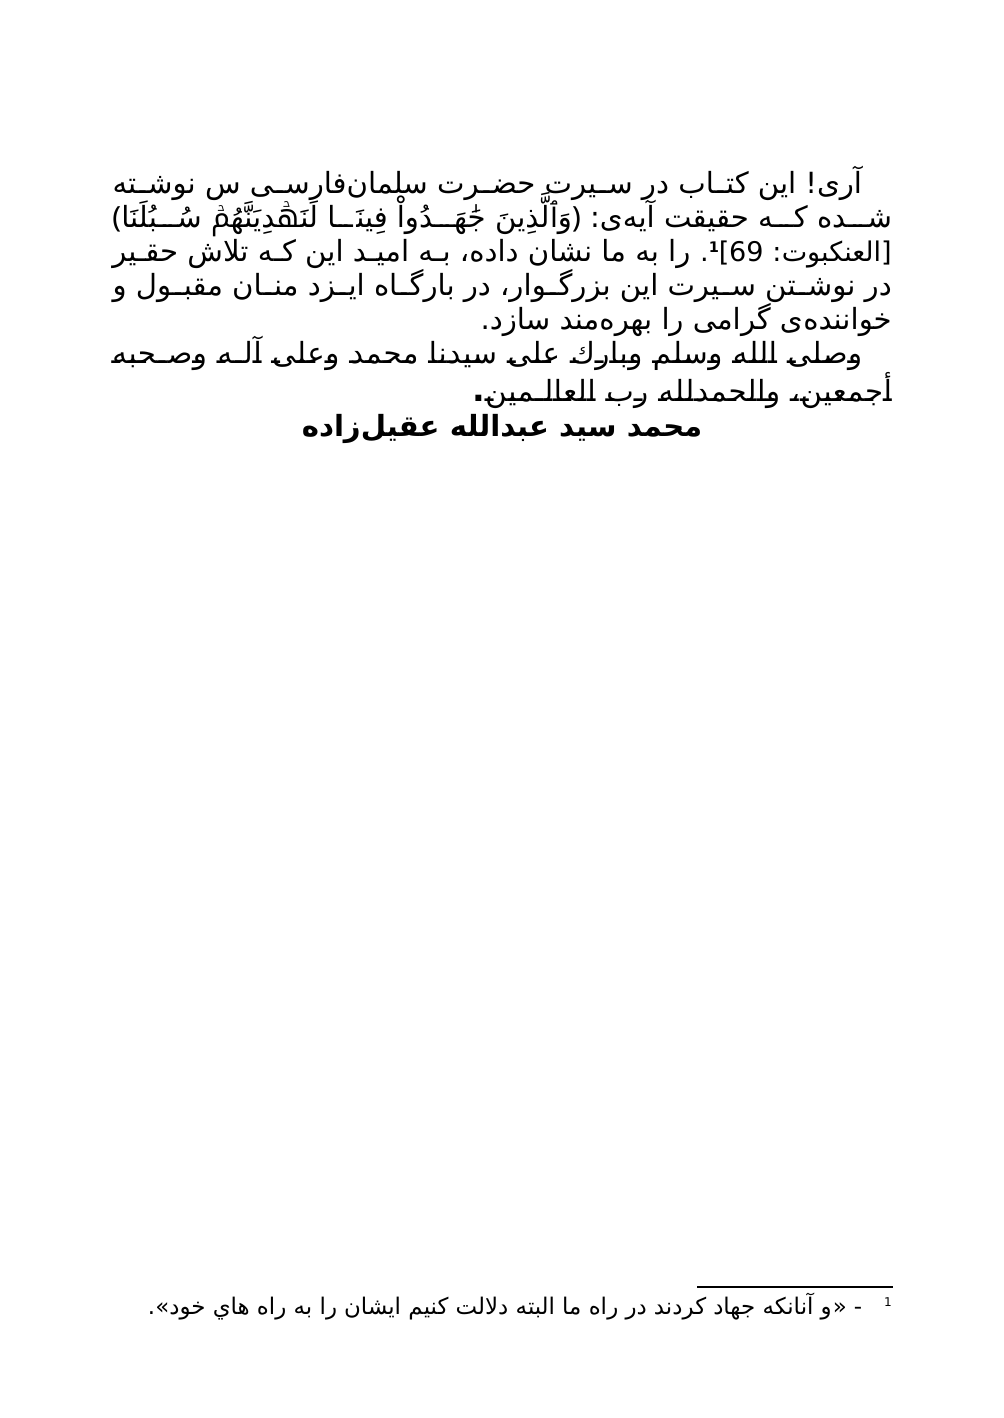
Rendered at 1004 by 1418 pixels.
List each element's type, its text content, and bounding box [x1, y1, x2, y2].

text وصلی الله وسلم وبارك علی سیدنا محمد وعلی آله وصحبه أجمعین، والحمدلله رب العالـمین. [112, 337, 892, 409]
text آری! این کتاب در سیرت حضرت سلمان‌فارسی س نوشته شده که حقیقت آیه‌ی: ﴿وَٱلَّذِينَ جَٰهَدُواْ فِينَا لَنَهۡدِيَنَّهُمۡ سُبُلَنَا﴾ [العنکبوت: 69]. را به ما نشان داده، به امید این که تلاش حقیر در نوشتن سیرت این بزرگوار، در بارگاه ایزد منان مقبول و خواننده‌ی گرامی را بهره‌مند سازد. [112, 167, 892, 337]
text محمد سید عبدالله عقیل‌زاده [112, 409, 892, 443]
